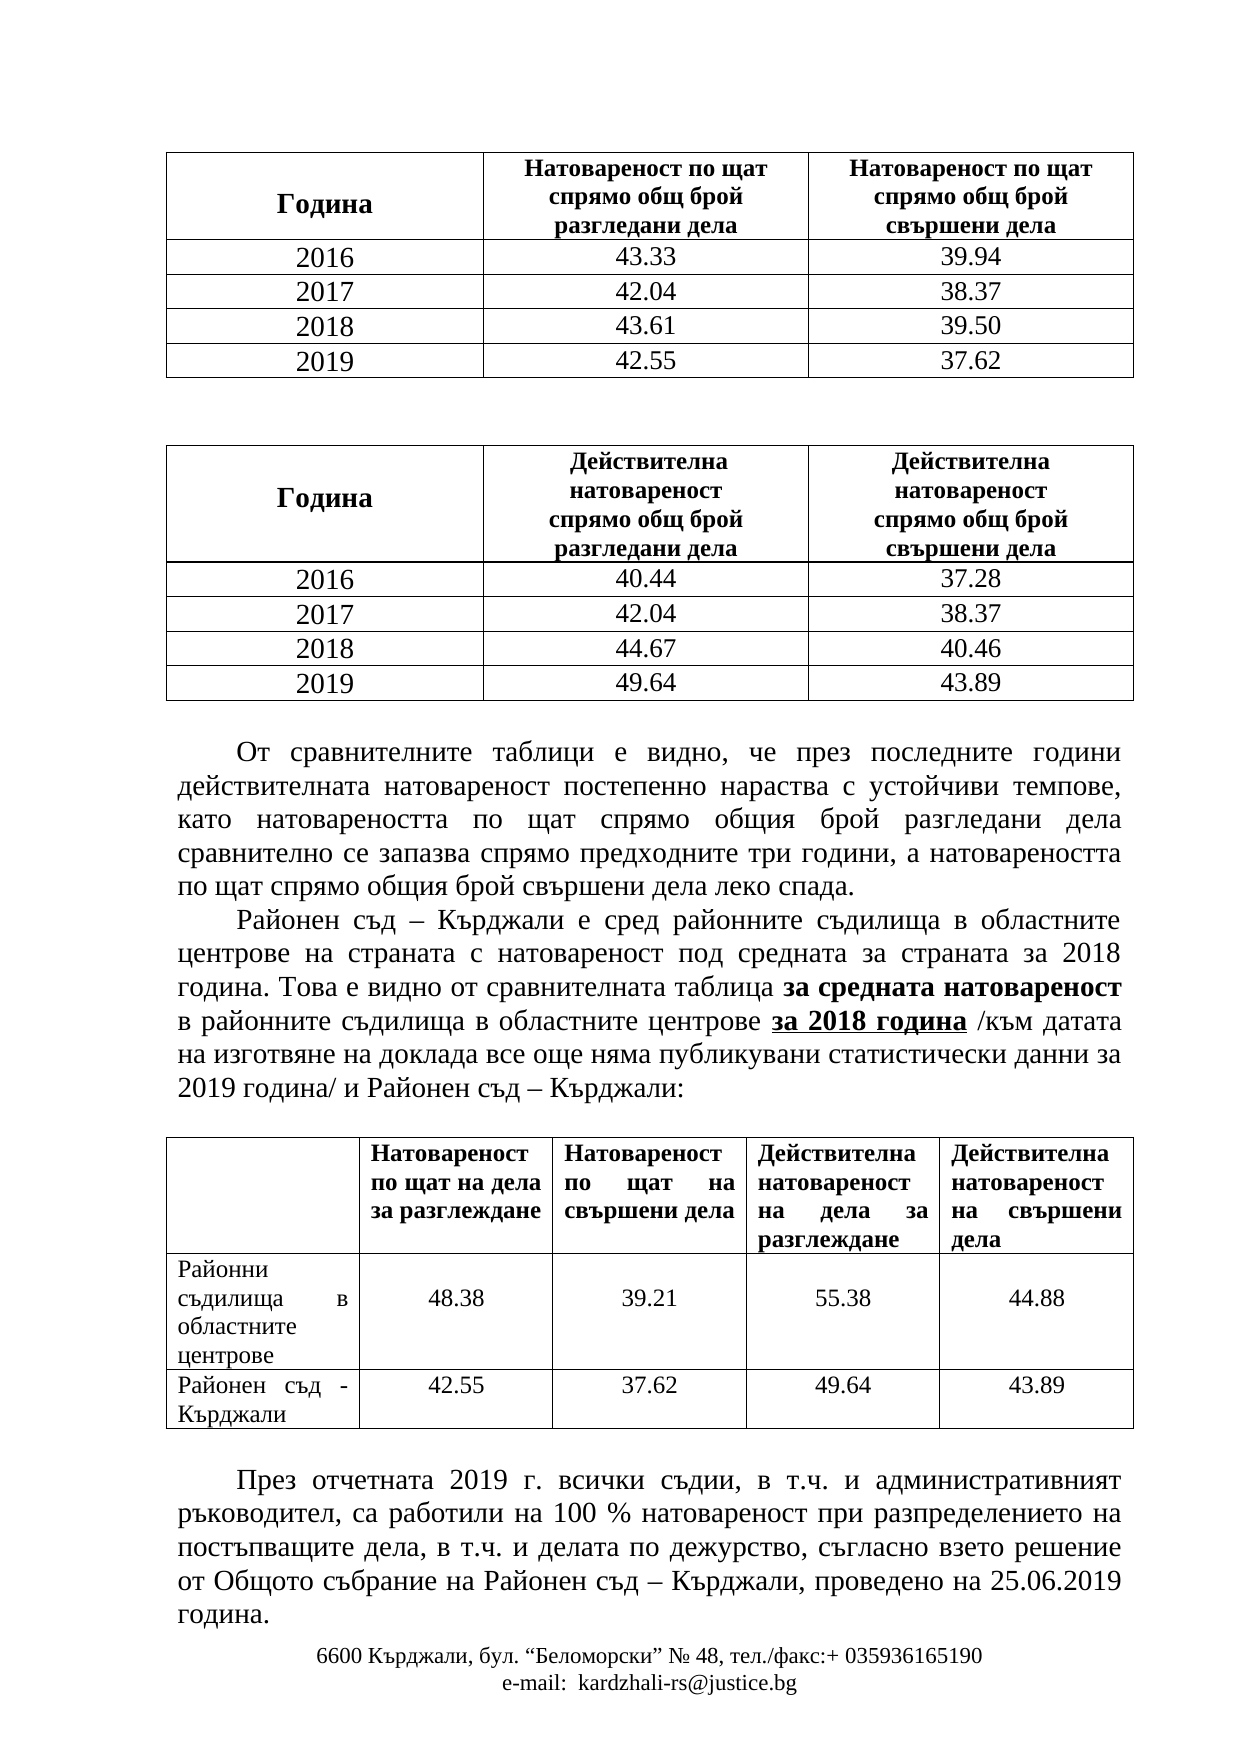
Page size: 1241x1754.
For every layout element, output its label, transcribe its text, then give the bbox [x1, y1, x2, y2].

table_cell 43.33 [484, 240, 808, 273]
table_header Действителна натовареност на дела за разглеждане [747, 1138, 939, 1253]
table_cell 38.37 [809, 275, 1133, 308]
table_cell 43.89 [809, 666, 1133, 700]
table_cell 40.46 [809, 632, 1133, 665]
table_header [167, 1138, 359, 1253]
text От сравнителните таблици е видно, че през последните години действителната натовареност постепенно нараства с устойчиви темпове, като натовареността по щат спрямо общия брой разгледани дела сравнително се запазва спрямо предходните три години, а натовареността по щат спрямо общия брой свършени дела леко спада. [177, 734, 1122, 902]
table_cell 2019 [167, 666, 483, 700]
table_cell 37.62 [809, 344, 1133, 377]
table_header Година [167, 153, 483, 239]
table_cell Районни съдилища в областните центрове [167, 1254, 359, 1369]
table_cell 2018 [167, 309, 483, 343]
table_cell 49.64 [484, 666, 808, 700]
table_cell 39.21 [553, 1254, 746, 1369]
table_header Натовареност по щат спрямо общ брой разгледани дела [484, 153, 808, 239]
table_cell 2019 [167, 344, 483, 377]
table_cell 2016 [167, 240, 483, 273]
table_cell 2017 [167, 275, 483, 308]
table_cell 42.04 [484, 597, 808, 631]
table_cell 55.38 [747, 1254, 939, 1369]
table_cell 2016 [167, 563, 483, 596]
table_cell 39.94 [809, 240, 1133, 273]
table_cell 44.88 [940, 1254, 1133, 1369]
table_header Действителна натовареност на свършени дела [940, 1138, 1133, 1253]
table_cell 39.50 [809, 309, 1133, 343]
table_header Натовареност по щат на дела за разглеждане [360, 1138, 552, 1253]
table_cell 2017 [167, 597, 483, 631]
table_header Действителна натовареност спрямо общ брой разгледани дела [484, 446, 808, 561]
table_header Натовареност по щат спрямо общ брой свършени дела [809, 153, 1133, 239]
table_cell 43.61 [484, 309, 808, 343]
table_cell 2018 [167, 632, 483, 665]
table_cell 43.89 [940, 1370, 1133, 1427]
table_cell 44.67 [484, 632, 808, 665]
table_header Действителна натовареност спрямо общ брой свършени дела [809, 446, 1133, 561]
table_header Натовареност по щат на свършени дела [553, 1138, 746, 1253]
table_cell 37.28 [809, 563, 1133, 596]
table_cell 48.38 [360, 1254, 552, 1369]
text През отчетната 2019 г. всички съдии, в т.ч. и административният ръководител, са работили на 100 % натовареност при разпределението на постъпващите дела, в т.ч. и делата по дежурство, съгласно взето решение от Общото събрание на Районен съд – Кърджали, проведено на 25.06.2019 година. [177, 1462, 1122, 1630]
table_cell 49.64 [747, 1370, 939, 1427]
table_cell 37.62 [553, 1370, 746, 1427]
table_cell 40.44 [484, 563, 808, 596]
text Районен съд – Кърджали е сред районните съдилища в областните центрове на страната с натовареност под средната за страната за 2018 година. Това е видно от сравнителната таблица за средната натовареност в районните съдилища в областните центрове за 2018 година /към датата на изготвяне на доклада все още няма публикувани статистически данни за 2019 година/ и Районен съд – Кърджали: [177, 902, 1122, 1103]
table_cell 42.55 [360, 1370, 552, 1427]
table_header Година [167, 446, 483, 561]
table_cell 42.55 [484, 344, 808, 377]
table_cell Районен съд - Кърджали [167, 1370, 359, 1427]
table_cell 38.37 [809, 597, 1133, 631]
table_cell 42.04 [484, 275, 808, 308]
